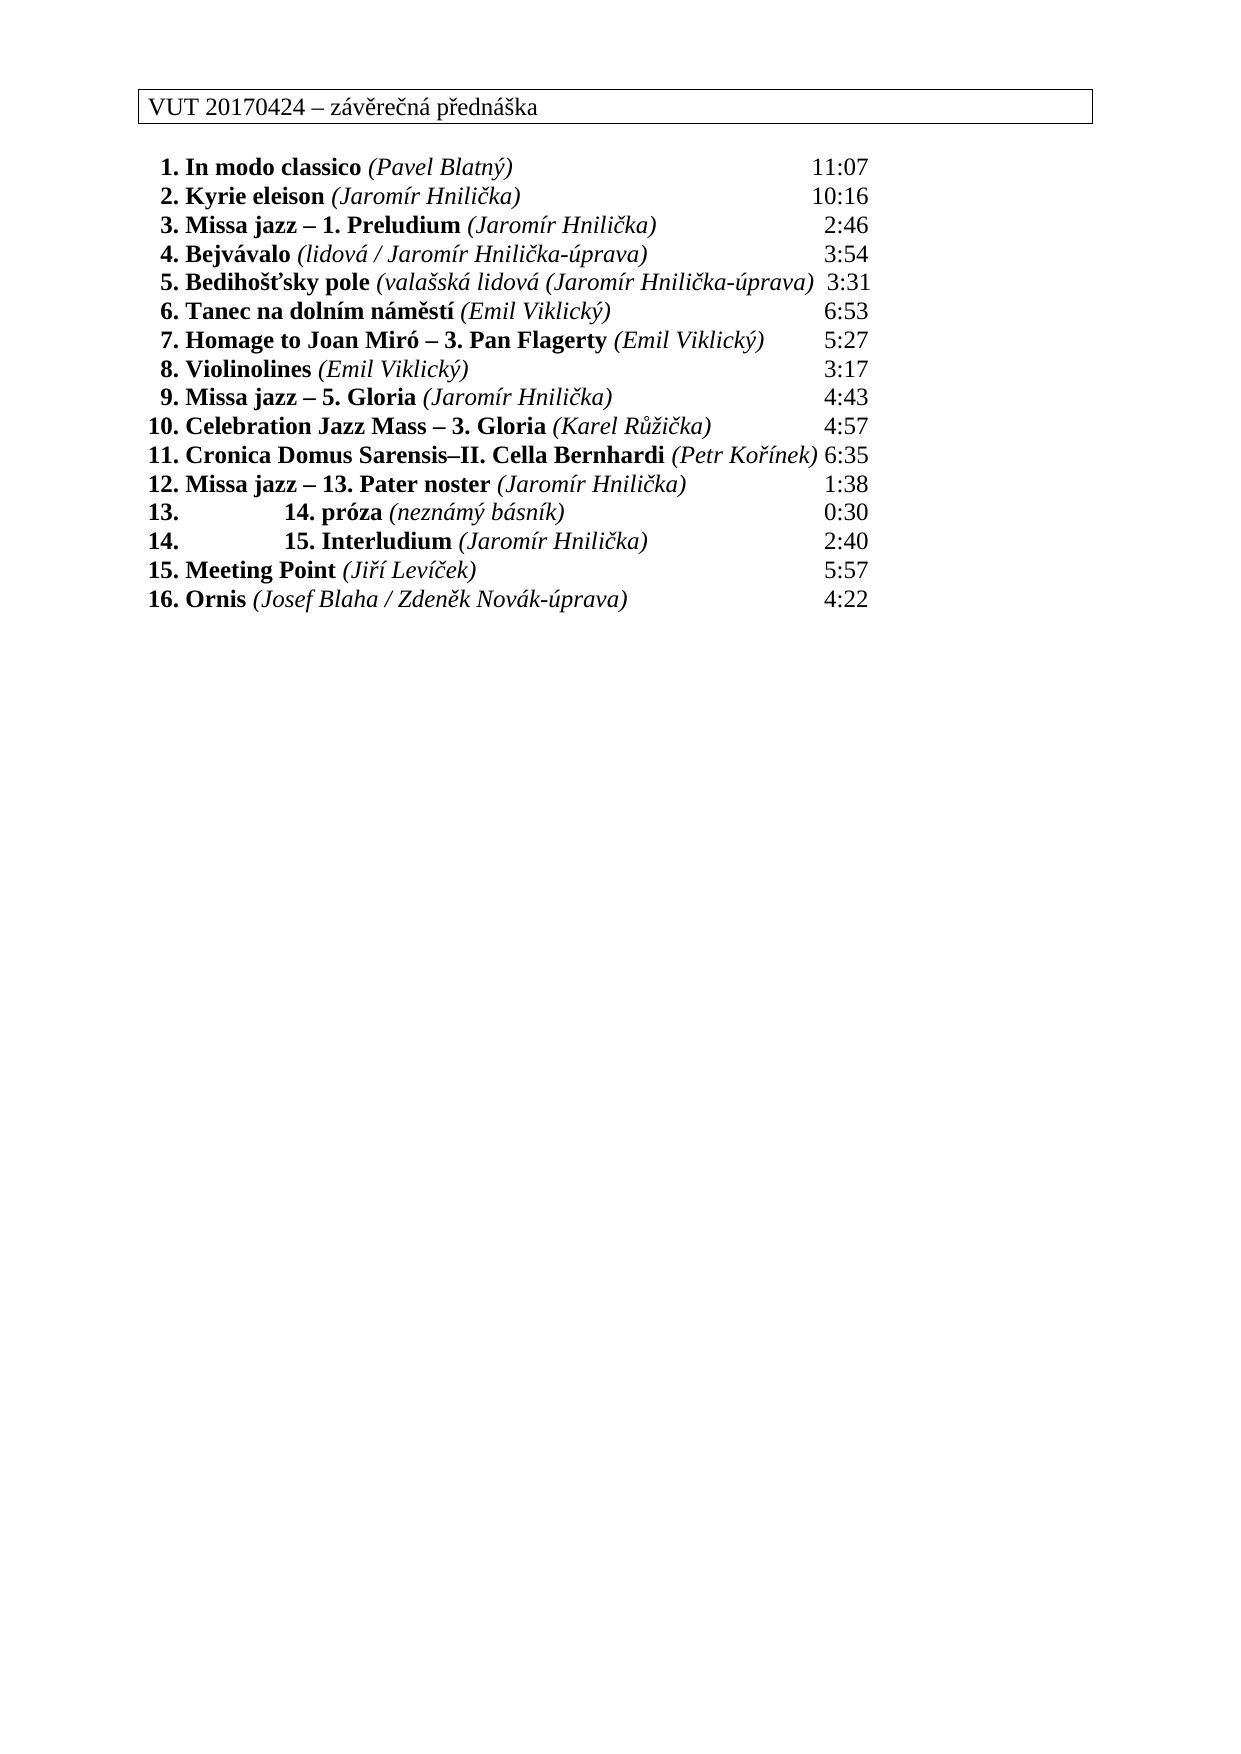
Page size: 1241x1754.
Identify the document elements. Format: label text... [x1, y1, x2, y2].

text VUT 20170424 – závěrečná přednáška [139, 90, 1092, 123]
text 4. Bejvávalo (lidová / Jaromír Hnilička-úprava) 3:54 [148, 239, 1092, 267]
text 15. Meeting Point (Jiří Levíček) 5:57 [148, 555, 1092, 584]
text 3. Missa jazz – 1. Preludium (Jaromír Hnilička) 2:46 [148, 210, 1092, 239]
text 1. In modo classico (Pavel Blatný) 11:07 [148, 152, 1092, 181]
text 2. Kyrie eleison (Jaromír Hnilička) 10:16 [148, 181, 1092, 210]
text 8. Violinolines (Emil Viklický) 3:17 [148, 354, 1092, 382]
text 16. Ornis (Josef Blaha / Zdeněk Novák-úprava) 4:22 [148, 584, 1092, 612]
text 7. Homage to Joan Miró – 3. Pan Flagerty (Emil Viklický) 5:27 [148, 325, 1092, 354]
text 12. Missa jazz – 13. Pater noster (Jaromír Hnilička) 1:38 [148, 469, 1092, 497]
text 10. Celebration Jazz Mass – 3. Gloria (Karel Růžička) 4:57 [148, 411, 1092, 440]
text 9. Missa jazz – 5. Gloria (Jaromír Hnilička) 4:43 [148, 382, 1092, 411]
text 6. Tanec na dolním náměstí (Emil Viklický) 6:53 [148, 296, 1092, 325]
text 11. Cronica Domus Sarensis–II. Cella Bernhardi (Petr Kořínek) 6:35 [148, 440, 1092, 469]
text 14. 15. Interludium (Jaromír Hnilička) 2:40 [148, 526, 1092, 555]
text 5. Bedihošťsky pole (valašská lidová (Jaromír Hnilička-úprava) 3:31 [148, 267, 1092, 296]
text 13. 14. próza (neznámý básník) 0:30 [148, 497, 1092, 526]
